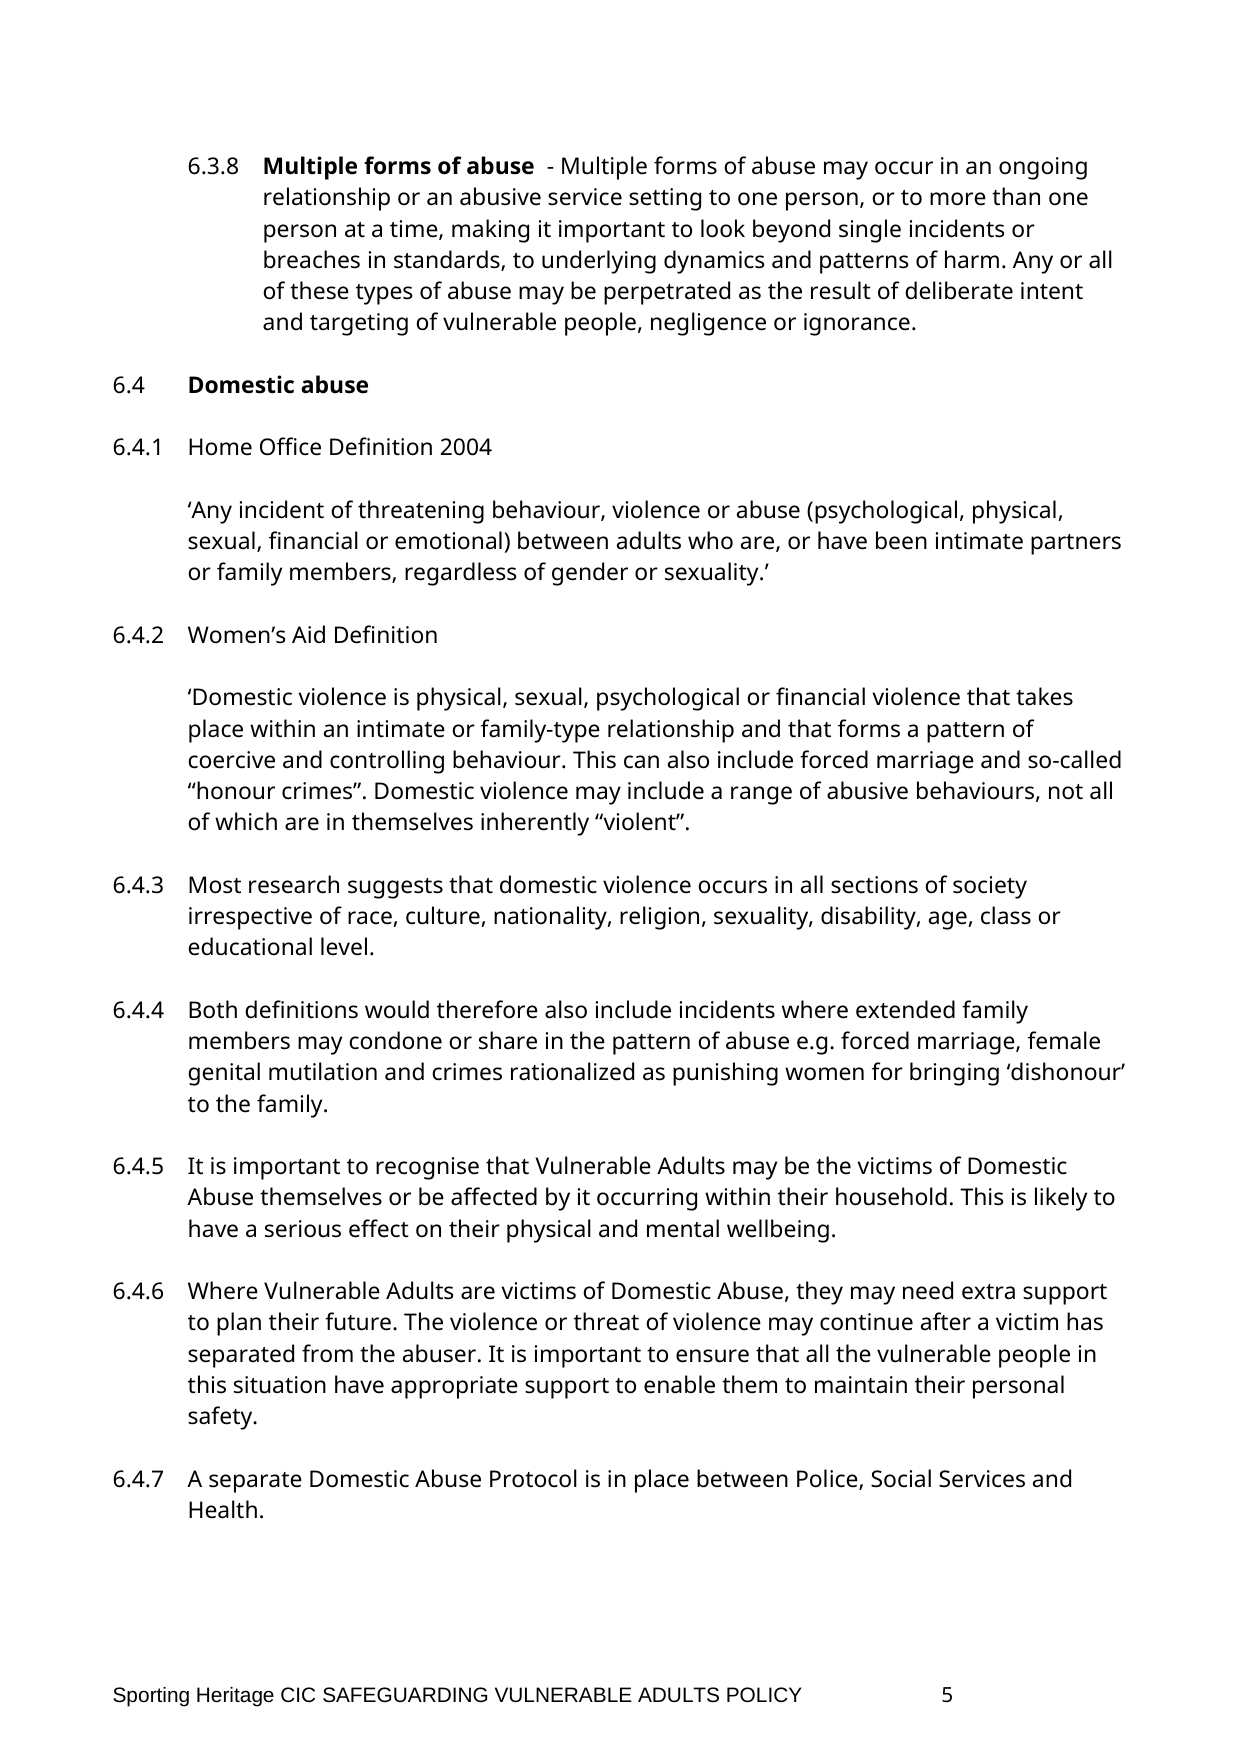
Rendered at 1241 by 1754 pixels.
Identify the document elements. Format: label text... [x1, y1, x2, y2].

text 6.4.2 Women’s Aid Definition [112, 619, 1128, 650]
text 6.4.1 Home Office Definition 2004 [112, 431, 1128, 462]
text 6.3.8 Multiple forms of abuse - Multiple forms of abuse may occur in an ongoing relationship or an abusive service setting to one person, or to more than one person at a time, making it important to look beyond single incidents or breaches in standards, to underlying dynamics and patterns of harm. Any or all of these types of abuse may be perpetrated as the result of deliberate intent and targeting of vulnerable people, negligence or ignorance. [187, 150, 1128, 337]
text ‘Any incident of threatening behaviour, violence or abuse (psychological, physical, sexual, financial or emotional) between adults who are, or have been intimate partners or family members, regardless of gender or sexuality.’ [187, 494, 1128, 587]
text 6.4.5 It is important to recognise that Vulnerable Adults may be the victims of Domestic Abuse themselves or be affected by it occurring within their household. This is likely to have a serious effect on their physical and mental wellbeing. [112, 1150, 1128, 1244]
text ‘Domestic violence is physical, sexual, psychological or financial violence that takes place within an intimate or family-type relationship and that forms a pattern of coercive and controlling behaviour. This can also include forced marriage and so-called “honour crimes”. Domestic violence may include a range of abusive behaviours, not all of which are in themselves inherently “violent”. [187, 681, 1128, 837]
text 6.4.4 Both definitions would therefore also include incidents where extended family members may condone or share in the pattern of abuse e.g. forced marriage, female genital mutilation and crimes rationalized as punishing women for bringing ‘dishonour’ to the family. [112, 994, 1128, 1119]
text 6.4.7 A separate Domestic Abuse Protocol is in place between Police, Social Services and Health. [112, 1462, 1128, 1525]
text 6.4 Domestic abuse [112, 369, 1128, 400]
text 6.4.3 Most research suggests that domestic violence occurs in all sections of society irrespective of race, culture, nationality, religion, sexuality, disability, age, class or educational level. [112, 869, 1128, 962]
text 6.4.6 Where Vulnerable Adults are victims of Domestic Abuse, they may need extra support to plan their future. The violence or threat of violence may continue after a victim has separated from the abuser. It is important to ensure that all the vulnerable people in this situation have appropriate support to enable them to maintain their personal safety. [112, 1275, 1128, 1431]
